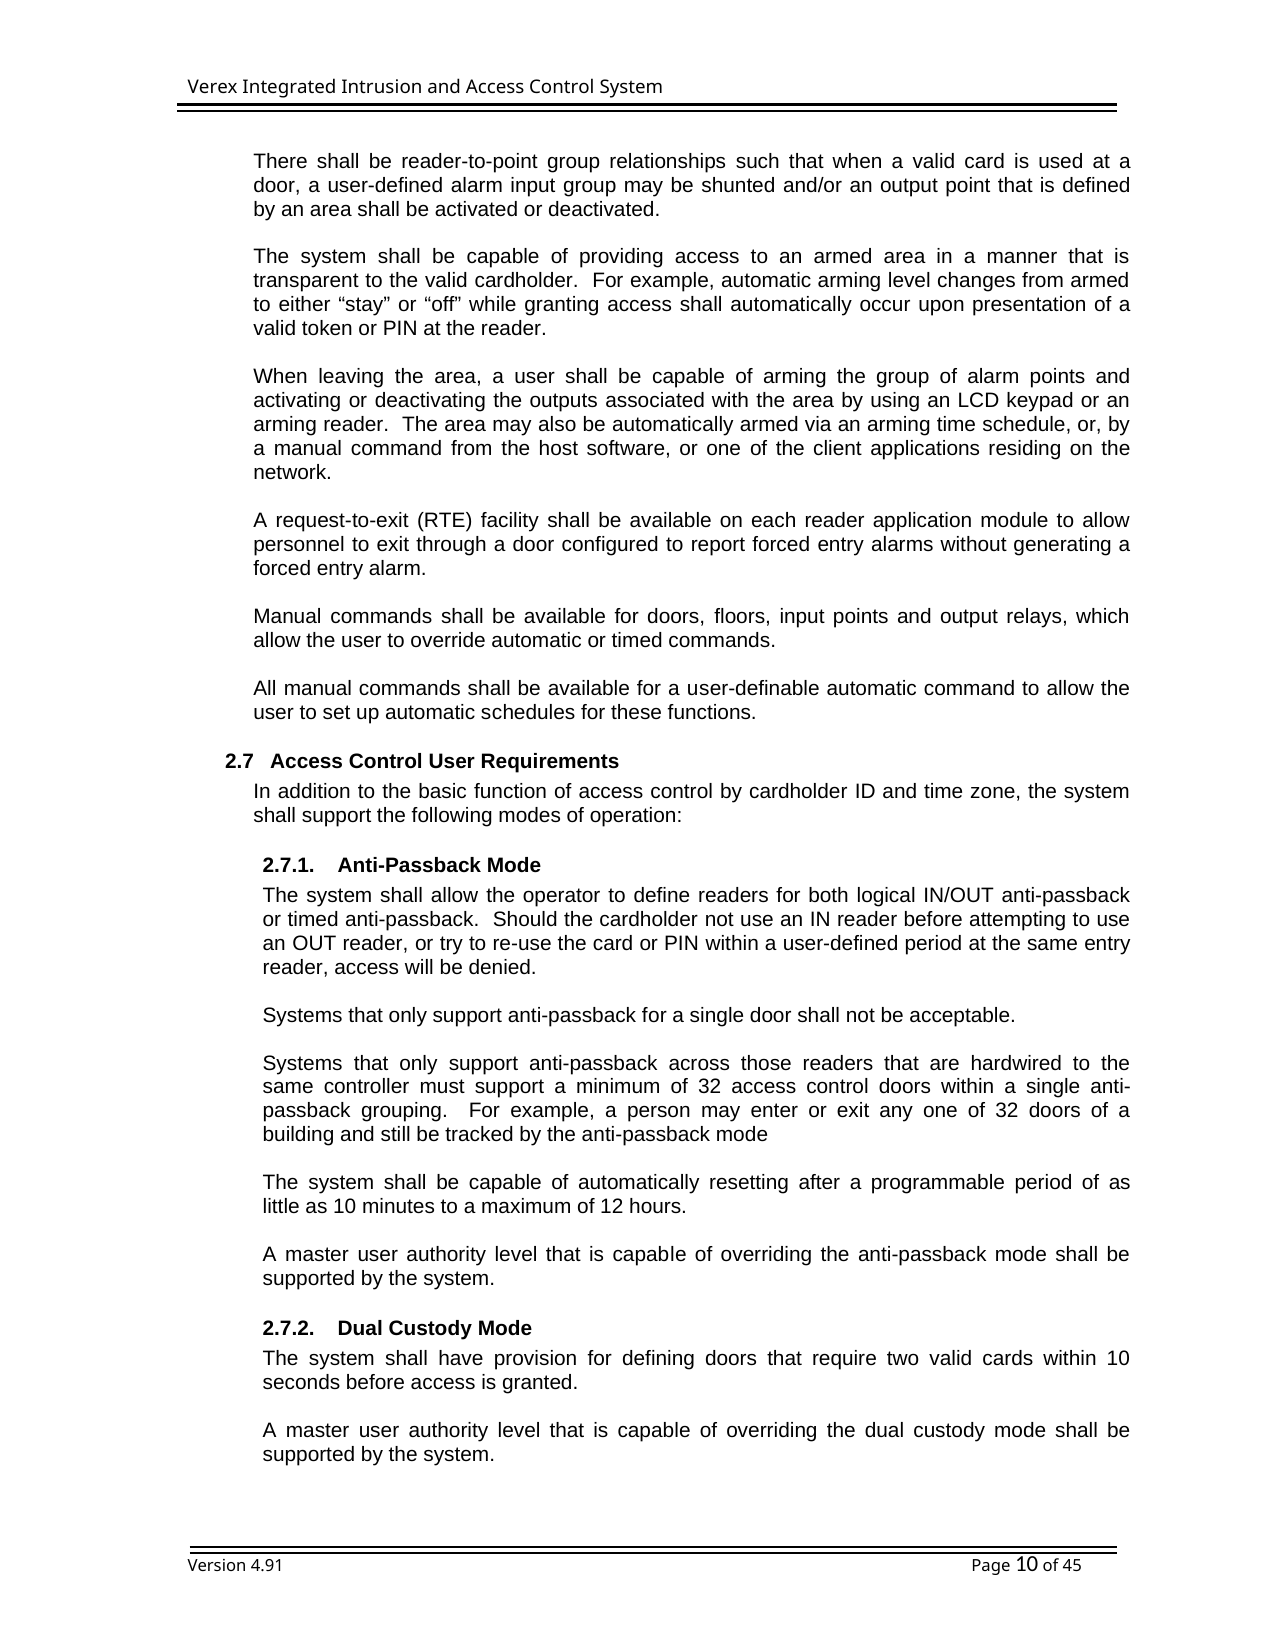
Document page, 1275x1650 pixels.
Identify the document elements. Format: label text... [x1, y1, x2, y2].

text 2.7.2. Dual Custody Mode [262, 1316, 537, 1339]
text The system shall be capable of automatically resetting after a programmable period of as little as 10 minutes to a maximum of 12 hours. [262, 1170, 1131, 1218]
text 2.7 Access Control User Requirements [225, 749, 1139, 773]
text Systems that only support anti-passback for a single door shall not be acceptable. [262, 1002, 1023, 1026]
text The system shall allow the operator to define readers for both logical IN/OUT anti-passback or timed anti-passback. Should the cardholder not use an IN reader before attempting to use an OUT reader, or try to re-use the card or PIN within a user-defined period at the same entry reader, access will be denied. [262, 883, 1131, 978]
text The system shall have provision for defining doors that require two valid cards within 10 seconds before access is granted. [262, 1346, 1131, 1393]
text 2.7.1. Anti-Passback Mode [262, 852, 547, 876]
text A request-to-exit (RTE) facility shall be available on each reader application module to allow personnel to exit through a door configured to report forced entry alarms without generating a forced entry alarm. [253, 508, 1131, 580]
text A master user authority level that is capable of overriding the dual custody mode shall be supported by the system. [262, 1417, 1131, 1465]
text A master user authority level that is capable of overriding the anti-passback mode shall be supported by the system. [262, 1242, 1131, 1290]
text Manual commands shall be available for doors, floors, input points and output relays, which allow the user to override automatic or timed commands. [253, 604, 1131, 652]
text In addition to the basic function of access control by cardholder ID and time zone, the system shall support the following modes of operation: [253, 779, 1131, 827]
text Systems that only support anti-passback across those readers that are hardwired to the same controller must support a minimum of 32 access control doors within a single anti- passback grouping. For example, a person may enter or exit any one of 32 doors of a building and still be tracked by the anti-passback mode [262, 1050, 1131, 1146]
text All manual commands shall be available for a user-definable automatic command to allow the user to set up automatic schedules for these functions. [253, 676, 1131, 723]
text The system shall be capable of providing access to an armed area in a manner that is transparent to the valid cardholder. For example, automatic arming level changes from armed to either “stay” or “off” while granting access shall automatically occur upon presentation of a valid token or PIN at the reader. [253, 244, 1131, 340]
text There shall be reader-to-point group relationships such that when a valid card is used at a door, a user-defined alarm input group may be shunted and/or an output point that is defined by an area shall be activated or deactivated. [253, 148, 1131, 220]
text When leaving the area, a user shall be capable of arming the group of alarm points and activating or deactivating the outputs associated with the area by using an LCD keypad or an arming reader. The area may also be automatically armed via an arming time schedule, or, by a manual command from the host software, or one of the client applications residing on the network. [253, 364, 1131, 484]
